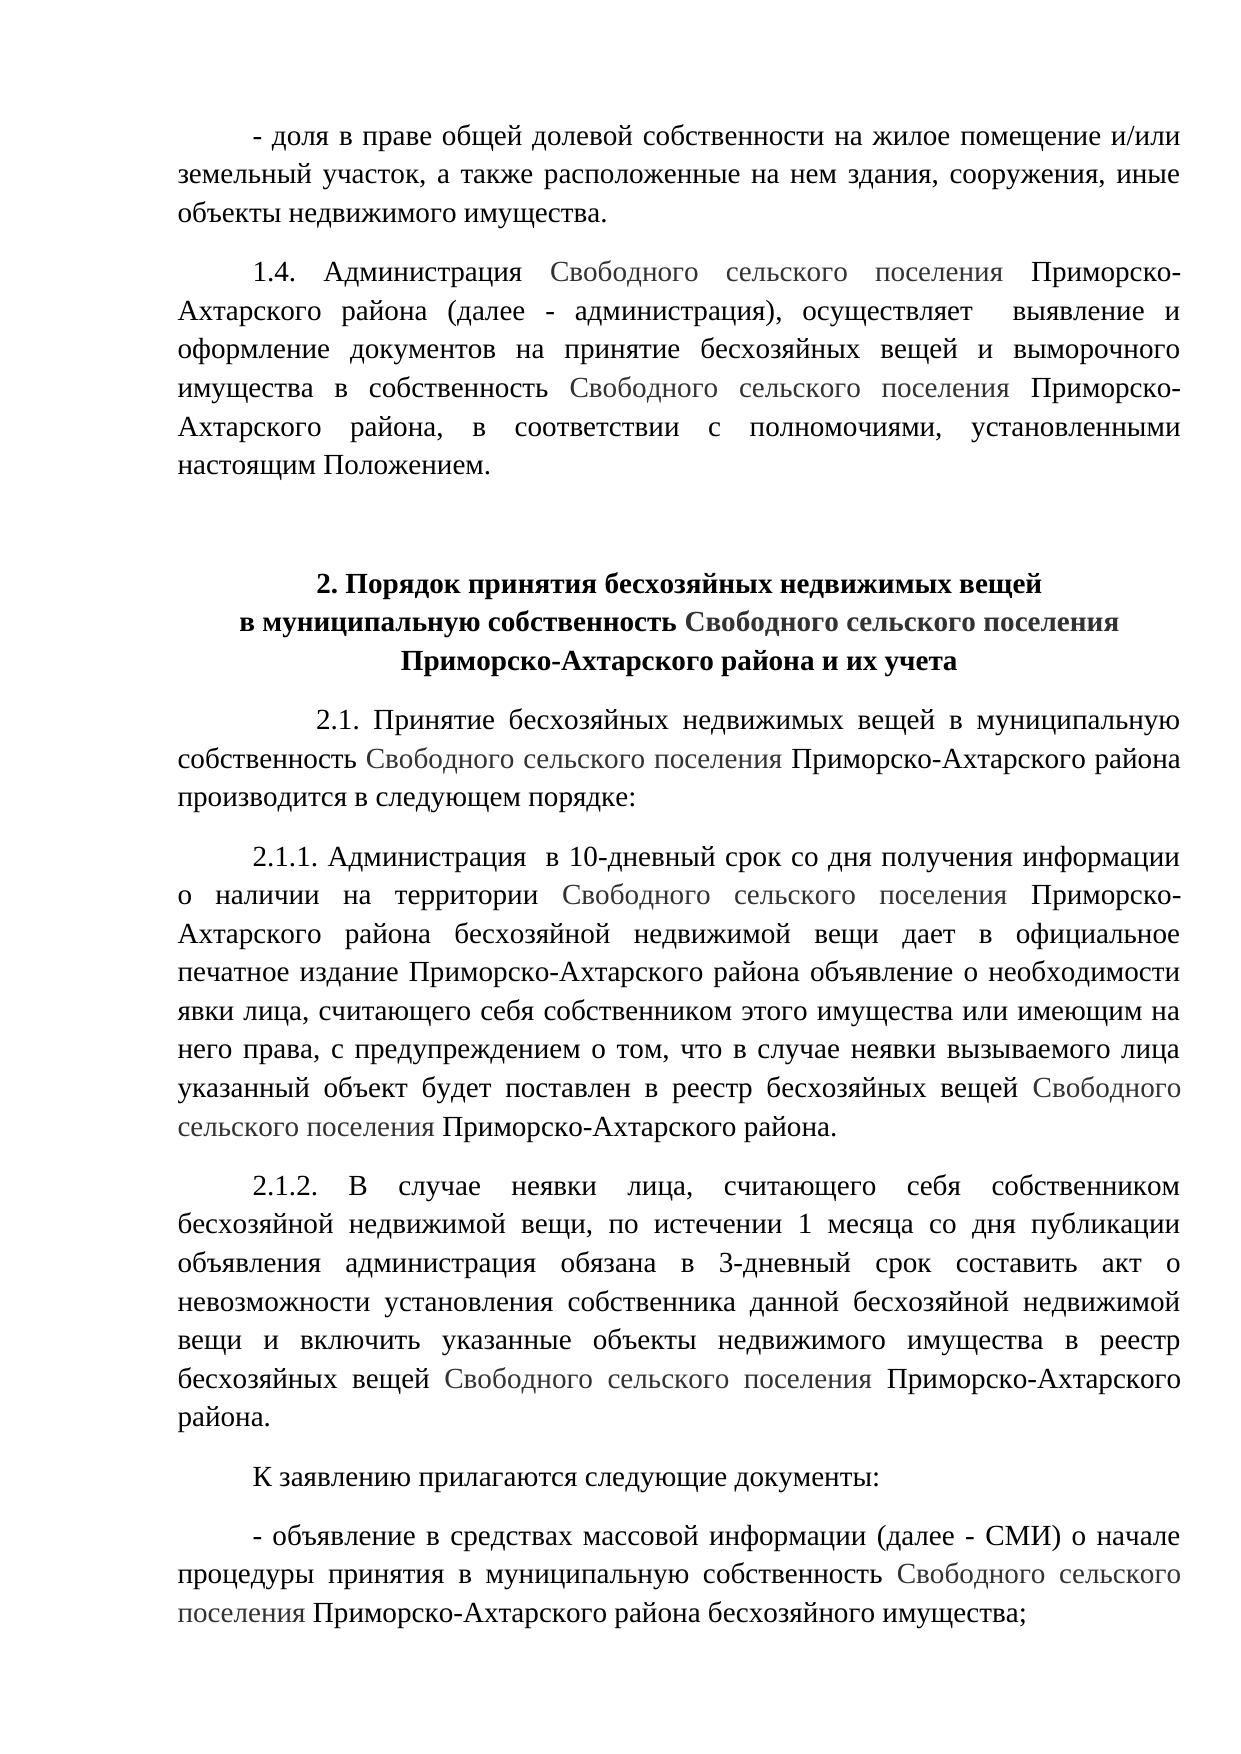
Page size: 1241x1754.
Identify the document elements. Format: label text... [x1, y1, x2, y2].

text 2.1.1. Администрация в 10-дневный срок со дня получения информации о наличии на территории Свободного сельского поселения Приморско-Ахтарского района бесхозяйной недвижимой вещи дает в официальное печатное издание Приморско-Ахтарского района объявление о необходимости явки лица, считающего себя собственником этого имущества или имеющим на него права, с предупреждением о том, что в случае неявки вызываемого лица указанный объект будет поставлен в реестр бесхозяйных вещей Свободного сельского поселения Приморско-Ахтарского района. [177, 839, 1181, 1142]
text - доля в праве общей долевой собственности на жилое помещение и/или земельный участок, а также расположенные на нем здания, сооружения, иные объекты недвижимого имущества. [177, 118, 1181, 229]
text 2. Порядок принятия бесхозяйных недвижимых вещей в муниципальную собственность Свободного сельского поселения Приморско-Ахтарского района и их учета [177, 566, 1181, 677]
text - объявление в средствах массовой информации (далее - СМИ) о начале процедуры принятия в муниципальную собственность Свободного сельского поселения Приморско-Ахтарского района бесхозяйного имущества; [177, 1518, 1181, 1629]
text 1.4. Администрация Свободного сельского поселения Приморско-Ахтарского района (далее - администрация), осуществляет выявление и оформление документов на принятие бесхозяйных вещей и выморочного имущества в собственность Свободного сельского поселения Приморско-Ахтарского района, в соответствии с полномочиями, установленными настоящим Положением. [177, 254, 1181, 481]
text 2.1. Принятие бесхозяйных недвижимых вещей в муниципальную собственность Свободного сельского поселения Приморско-Ахтарского района производится в следующем порядке: [177, 702, 1181, 813]
text 2.1.2. В случае неявки лица, считающего себя собственником бесхозяйной недвижимой вещи, по истечении 1 месяца со дня публикации объявления администрация обязана в 3-дневный срок составить акт о невозможности установления собственника данной бесхозяйной недвижимой вещи и включить указанные объекты недвижимого имущества в реестр бесхозяйных вещей Свободного сельского поселения Приморско-Ахтарского района. [177, 1168, 1181, 1433]
text К заявлению прилагаются следующие документы: [177, 1459, 1181, 1492]
